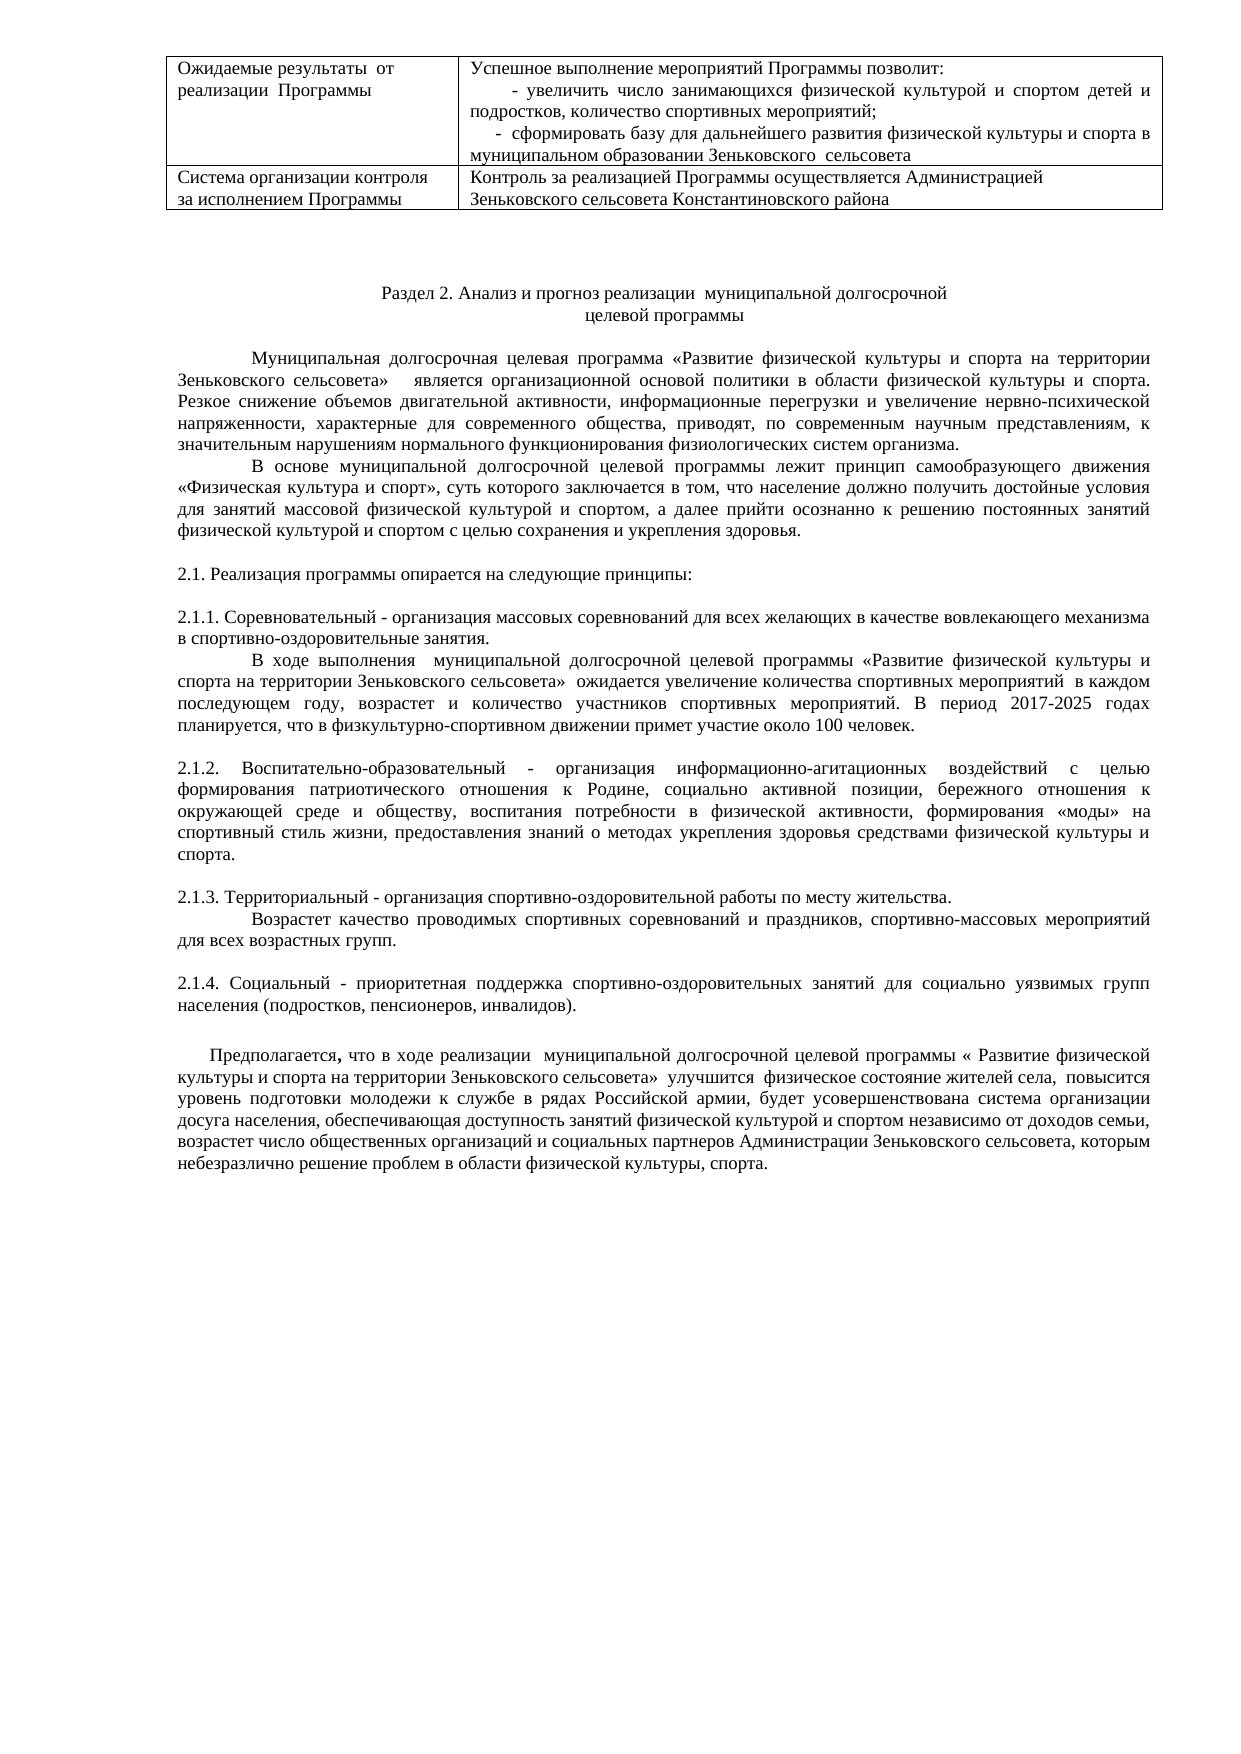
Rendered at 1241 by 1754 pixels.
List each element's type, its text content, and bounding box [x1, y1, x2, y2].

text 2.1.2. Воспитательно-образовательный - организация информационно-агитационных воздействий с целью формирования патриотического отношения к Родине, социально активной позиции, бережного отношения к окружающей среде и обществу, воспитания потребности в физической активности, формирования «моды» на спортивный стиль жизни, предоставления знаний о методах укрепления здоровья средствами физической культуры и спорта. [177, 757, 1152, 864]
table_cell Успешное выполнение мероприятий Программы позволит: - увеличить число занимающихся физической культурой и спортом детей и подростков, количество спортивных мероприятий; - сформировать базу для дальнейшего развития физической культуры и спорта в муниципальном образовании Зеньковского сельсовета [459, 57, 1162, 165]
text 2.1.4. Социальный - приоритетная поддержка спортивно-оздоровительных занятий для социально уязвимых групп населения (подростков, пенсионеров, инвалидов). [177, 972, 1152, 1015]
text целевой программы [177, 304, 1152, 325]
table_cell Контроль за реализацией Программы осуществляется Администрацией Зеньковского сельсовета Константиновского района [459, 166, 1162, 209]
text В основе муниципальной долгосрочной целевой программы лежит принцип самообразующего движения «Физическая культура и спорт», суть которого заключается в том, что население должно получить достойные условия для занятий массовой физической культурой и спортом, а далее прийти осознанно к решению постоянных занятий физической культурой и спортом с целью сохранения и укрепления здоровья. [177, 455, 1152, 541]
text Муниципальная долгосрочная целевая программа «Развитие физической культуры и спорта на территории Зеньковского сельсовета» является организационной основой политики в области физической культуры и спорта. Резкое снижение объемов двигательной активности, информационные перегрузки и увеличение нервно-психической напряженности, характерные для современного общества, приводят, по современным научным представлениям, к значительным нарушениям нормального функционирования физиологических систем организма. [177, 347, 1152, 455]
table_cell Система организации контроля за исполнением Программы [167, 166, 458, 209]
text 2.1.1. Соревновательный - организация массовых соревнований для всех желающих в качестве вовлекающего механизма в спортивно-оздоровительные занятия. [177, 606, 1152, 649]
text Раздел 2. Анализ и прогноз реализации муниципальной долгосрочной [177, 282, 1152, 304]
text Возрастет качество проводимых спортивных соревнований и праздников, спортивно-массовых мероприятий для всех возрастных групп. [177, 907, 1152, 951]
text Предполагается, что в ходе реализации муниципальной долгосрочной целевой программы « Развитие физической культуры и спорта на территории Зеньковского сельсовета» улучшится физическое состояние жителей села, повысится уровень подготовки молодежи к службе в рядах Российской армии, будет усовершенствована система организации досуга населения, обеспечивающая доступность занятий физической культурой и спортом независимо от доходов семьи, возрастет число общественных организаций и социальных партнеров Администрации Зеньковского сельсовета, которым небезразлично решение проблем в области физической культуры, спорта. [177, 1044, 1152, 1173]
table_cell Ожидаемые результаты от реализации Программы [167, 57, 458, 165]
text В ходе выполнения муниципальной долгосрочной целевой программы «Развитие физической культуры и спорта на территории Зеньковского сельсовета» ожидается увеличение количества спортивных мероприятий в каждом последующем году, возрастет и количество участников спортивных мероприятий. В период 2017-2025 годах планируется, что в физкультурно-спортивном движении примет участие около 100 человек. [177, 649, 1152, 735]
text 2.1. Реализация программы опирается на следующие принципы: [177, 562, 1152, 584]
text 2.1.3. Территориальный - организация спортивно-оздоровительной работы по месту жительства. [177, 886, 1152, 907]
